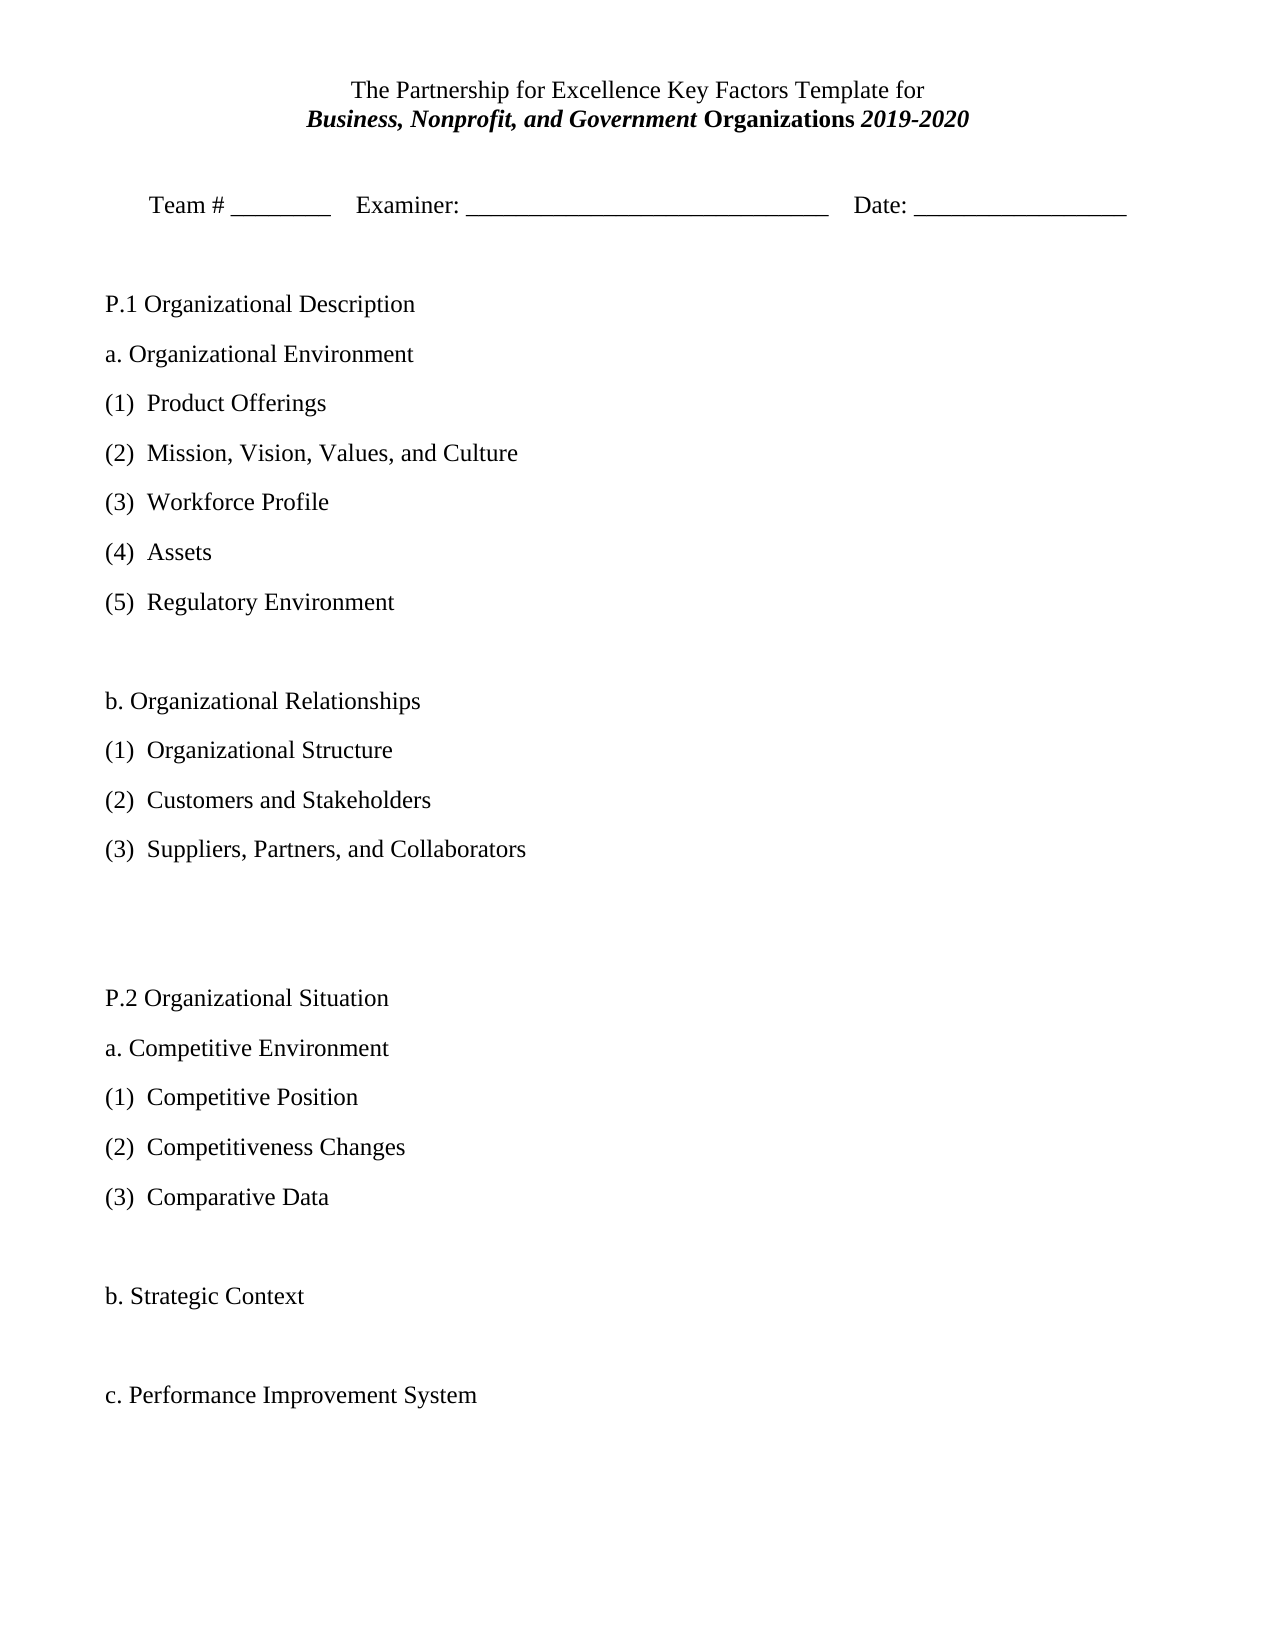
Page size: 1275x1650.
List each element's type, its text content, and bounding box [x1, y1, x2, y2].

text a. Organizational Environment [105, 339, 1170, 367]
text (2) Mission, Vision, Values, and Culture [105, 438, 1170, 467]
text (3) Comparative Data [105, 1182, 1170, 1210]
text Business, Nonprofit, and Government Organizations 2019-2020 [105, 104, 1170, 132]
text (3) Workforce Profile [105, 487, 1170, 516]
text Team # ________ Examiner: _____________________________ Date: _________________ [105, 190, 1170, 219]
text b. Organizational Relationships [105, 686, 1170, 714]
text b. Strategic Context [105, 1281, 1170, 1309]
text (3) Suppliers, Partners, and Collaborators [105, 834, 1170, 863]
text (1) Competitive Position [105, 1082, 1170, 1111]
text (1) Organizational Structure [105, 735, 1170, 764]
text a. Competitive Environment [105, 1033, 1170, 1062]
text c. Performance Improvement System [105, 1380, 1170, 1409]
text P.1 Organizational Description [105, 289, 1170, 318]
text (1) Product Offerings [105, 388, 1170, 417]
text P.2 Organizational Situation [105, 983, 1170, 1012]
text (2) Customers and Stakeholders [105, 785, 1170, 814]
text The Partnership for Excellence Key Factors Template for [105, 75, 1170, 104]
text (4) Assets [105, 537, 1170, 566]
text (2) Competitiveness Changes [105, 1132, 1170, 1161]
text (5) Regulatory Environment [105, 587, 1170, 615]
